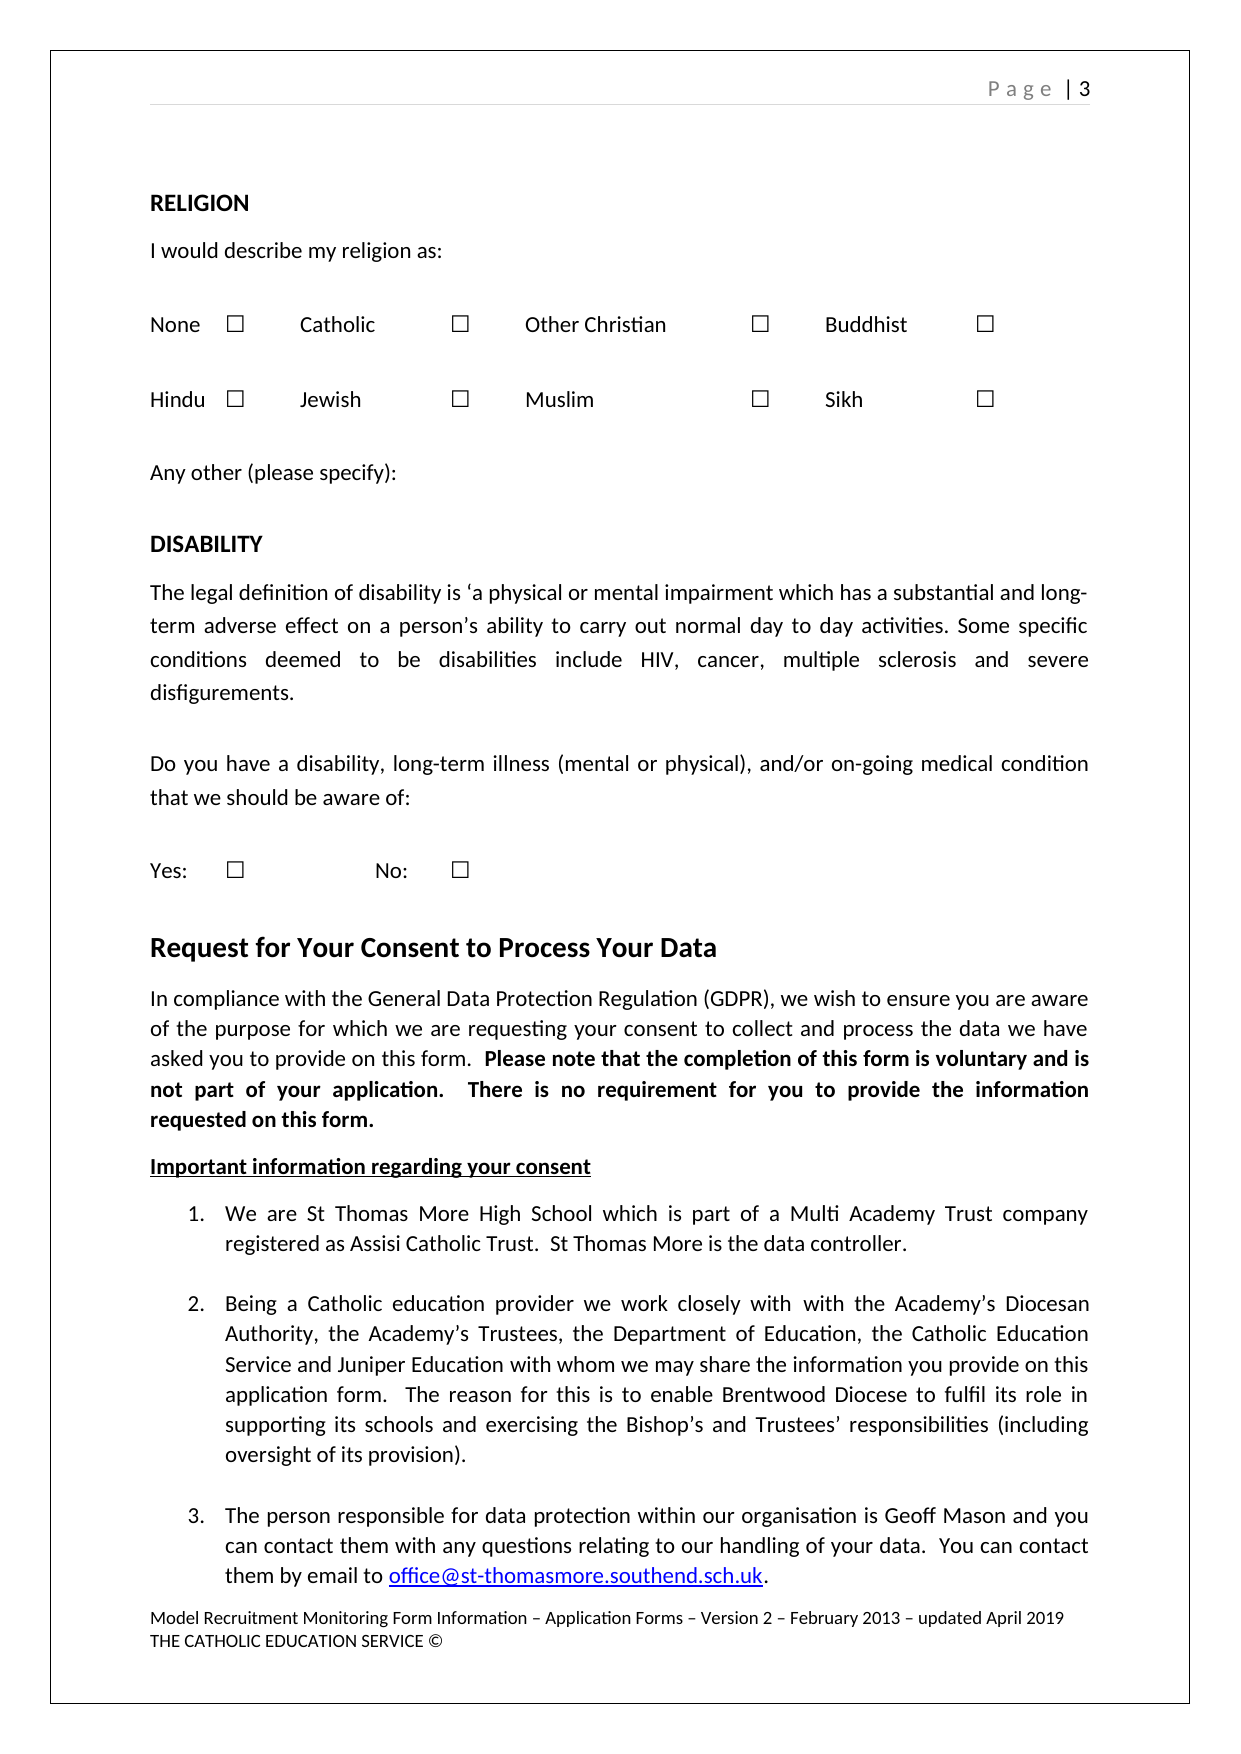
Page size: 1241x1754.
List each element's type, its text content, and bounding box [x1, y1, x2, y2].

text Do you have a disability, long-term illness (mental or physical), and/or on-going medical condition that we should be aware of: [150, 749, 1090, 811]
text Hindu Jewish Muslim Sikh [150, 383, 1090, 414]
list The person responsible for data protection within our organisation is Geoff Mason and you can contact them with any questions relating to our handling of your data. You can contact them by email to office@st-thomasmore.southend.sch.uk. [187, 1501, 1090, 1589]
text Any other (please specify): [150, 458, 1090, 486]
list Being a Catholic education provider we work closely with with the Academy’s Diocesan Authority, the Academy’s Trustees, the Department of Education, the Catholic Education Service and Juniper Education with whom we may share the information you provide on this application form. The reason for this is to enable Brentwood Diocese to fulfil its role in supporting its schools and exercising the Bishop’s and Trustees’ responsibilities (including oversight of its provision). [187, 1289, 1090, 1468]
text I would describe my religion as: [150, 237, 1090, 264]
list We are St Thomas More High School which is part of a Multi Academy Trust company registered as Assisi Catholic Trust. St Thomas More is the data controller. [187, 1199, 1090, 1257]
text None Catholic Other Christian Buddhist [150, 308, 1090, 339]
subtitle RELIGION [150, 187, 1090, 218]
text Important information regarding your consent [150, 1152, 1090, 1180]
text Request for Your Consent to Process Your Data [150, 929, 1090, 964]
text In compliance with the General Data Protection Regulation (GDPR), we wish to ensure you are aware of the purpose for which we are requesting your consent to collect and process the data we have asked you to provide on this form. Please note that the completion of this form is voluntary and is not part of your application. There is no requirement for you to provide the information requested on this form. [150, 984, 1090, 1133]
title DISABILITY [150, 529, 1090, 559]
text Yes: No: [150, 854, 1090, 885]
text The legal definition of disability is ‘a physical or mental impairment which has a substantial and long-term adverse effect on a person’s ability to carry out normal day to day activities. Some specific conditions deemed to be disabilities include HIV, cancer, multiple sclerosis and severe disfigurements. [150, 578, 1090, 706]
